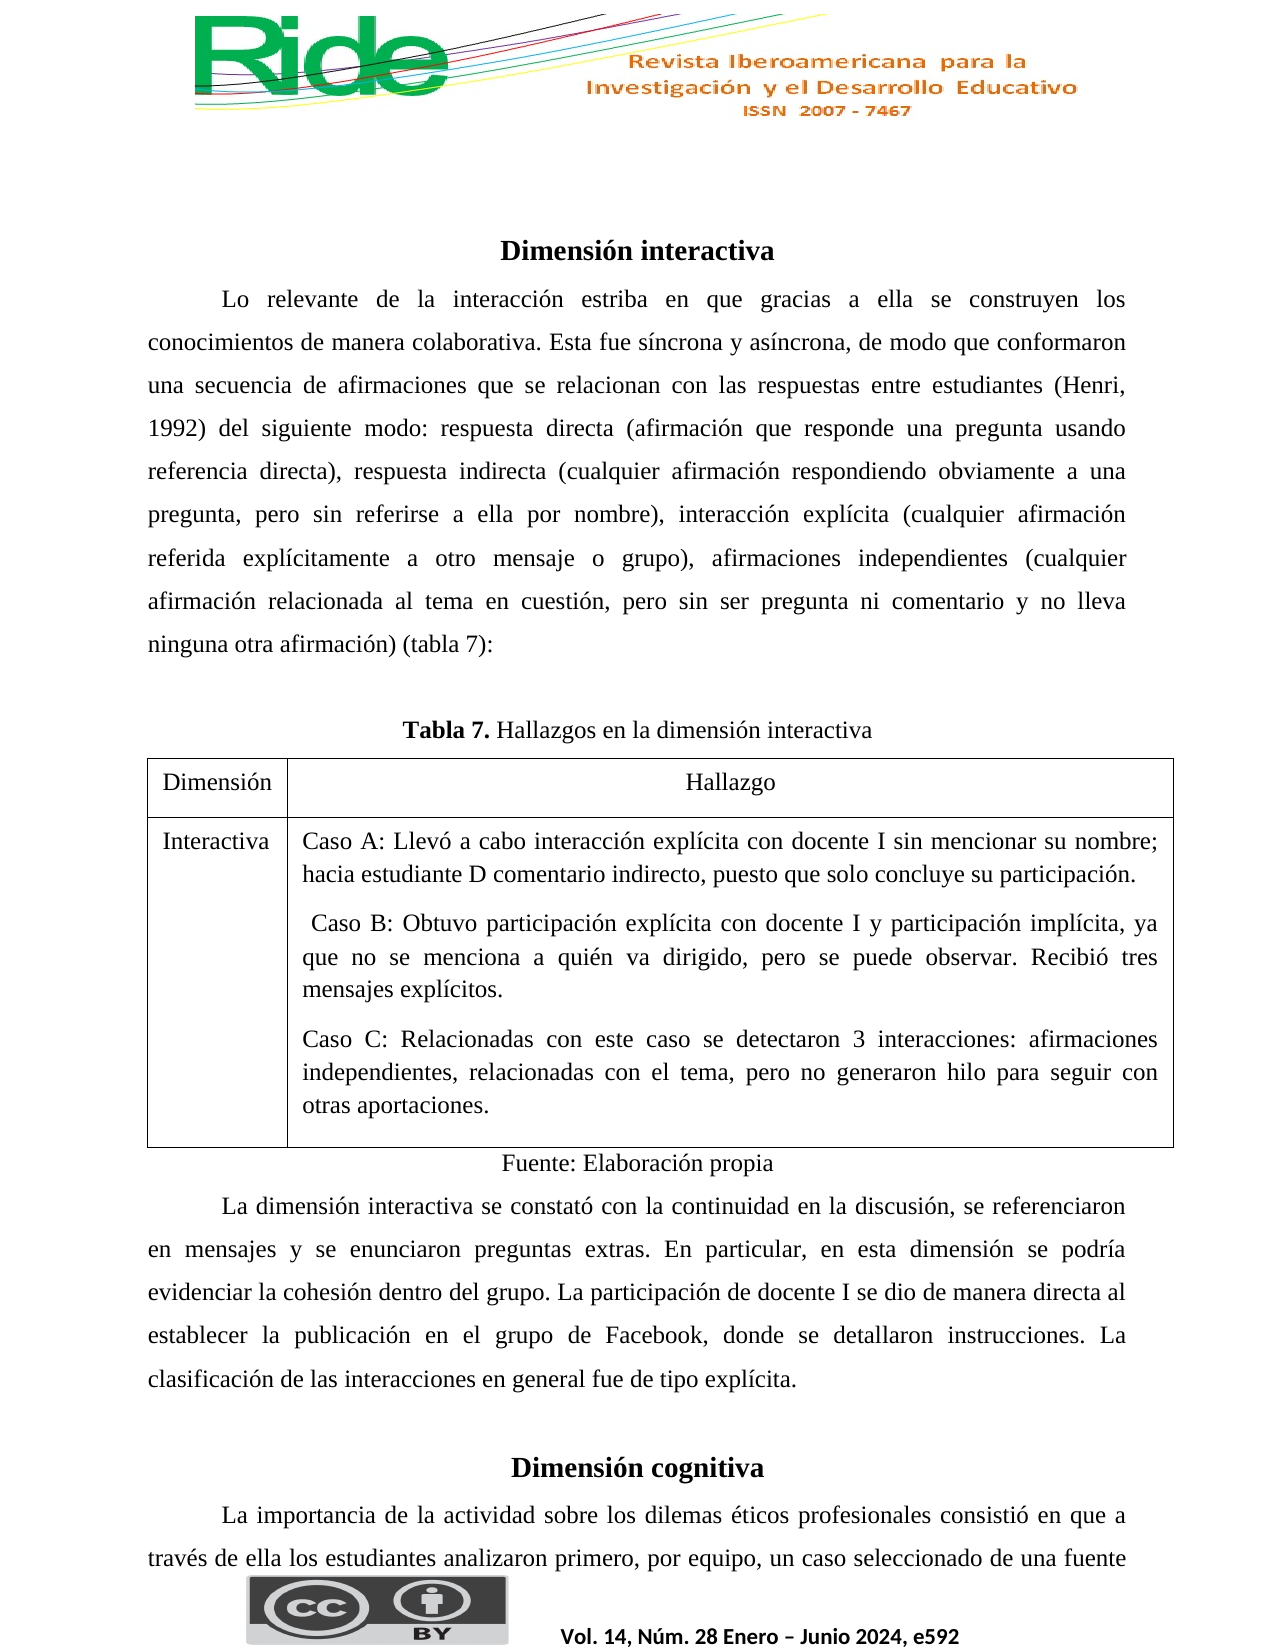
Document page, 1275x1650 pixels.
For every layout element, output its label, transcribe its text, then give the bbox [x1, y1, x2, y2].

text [148, 1500, 1127, 1572]
picture [194, 14, 1081, 119]
text Tabla 7. Hallazgos en la dimensión interactiva [148, 715, 1127, 744]
text Dimensión interactiva [148, 233, 1127, 267]
table_header Dimensión [148, 759, 287, 817]
picture [246, 1575, 509, 1645]
text Fuente: Elaboración propia [148, 1148, 1127, 1177]
text Lo relevante de la interacción estriba en que gracias a ella se construyen los conocimientos de manera colaborativa. Esta fue síncrona y asíncrona, de modo que conformaron una secuencia de afirmaciones que se relacionan con las respuestas entre estudiantes (Henri, 1992) del siguiente modo: respuesta directa (afirmación que responde una pregunta usando referencia directa), respuesta indirecta (cualquier afirmación respondiendo obviamente a una pregunta, pero sin referirse a ella por nombre), interacción explícita (cualquier afirmación referida explícitamente a otro mensaje o grupo), afirmaciones independientes (cualquier afirmación relacionada al tema en cuestión, pero sin ser pregunta ni comentario y no lleva ninguna otra afirmación) (tabla 7): [148, 284, 1127, 658]
text Dimensión cognitiva [148, 1450, 1127, 1483]
table_header Hallazgo [288, 759, 1173, 817]
text La dimensión interactiva se constató con la continuidad en la discusión, se referenciaron en mensajes y se enunciaron preguntas extras. En particular, en esta dimensión se podría evidenciar la cohesión dentro del grupo. La participación de docente I se dio de manera directa al establecer la publicación en el grupo de Facebook, donde se detallaron instrucciones. La clasificación de las interacciones en general fue de tipo explícita. [148, 1191, 1127, 1392]
table_cell Interactiva [148, 818, 287, 1147]
table_cell Caso A: Llevó a cabo interacción explícita con docente I sin mencionar su nombre; hacia estudiante D comentario indirecto, puesto que solo concluye su participación. Caso B: Obtuvo participación explícita con docente I y participación implícita, ya que no se menciona a quién va dirigido, pero se puede observar. Recibió tres mensajes explícitos. Caso C: Relacionadas con este caso se detectaron 3 interacciones: afirmaciones independientes, relacionadas con el tema, pero no generaron hilo para seguir con otras aportaciones. [288, 818, 1173, 1147]
